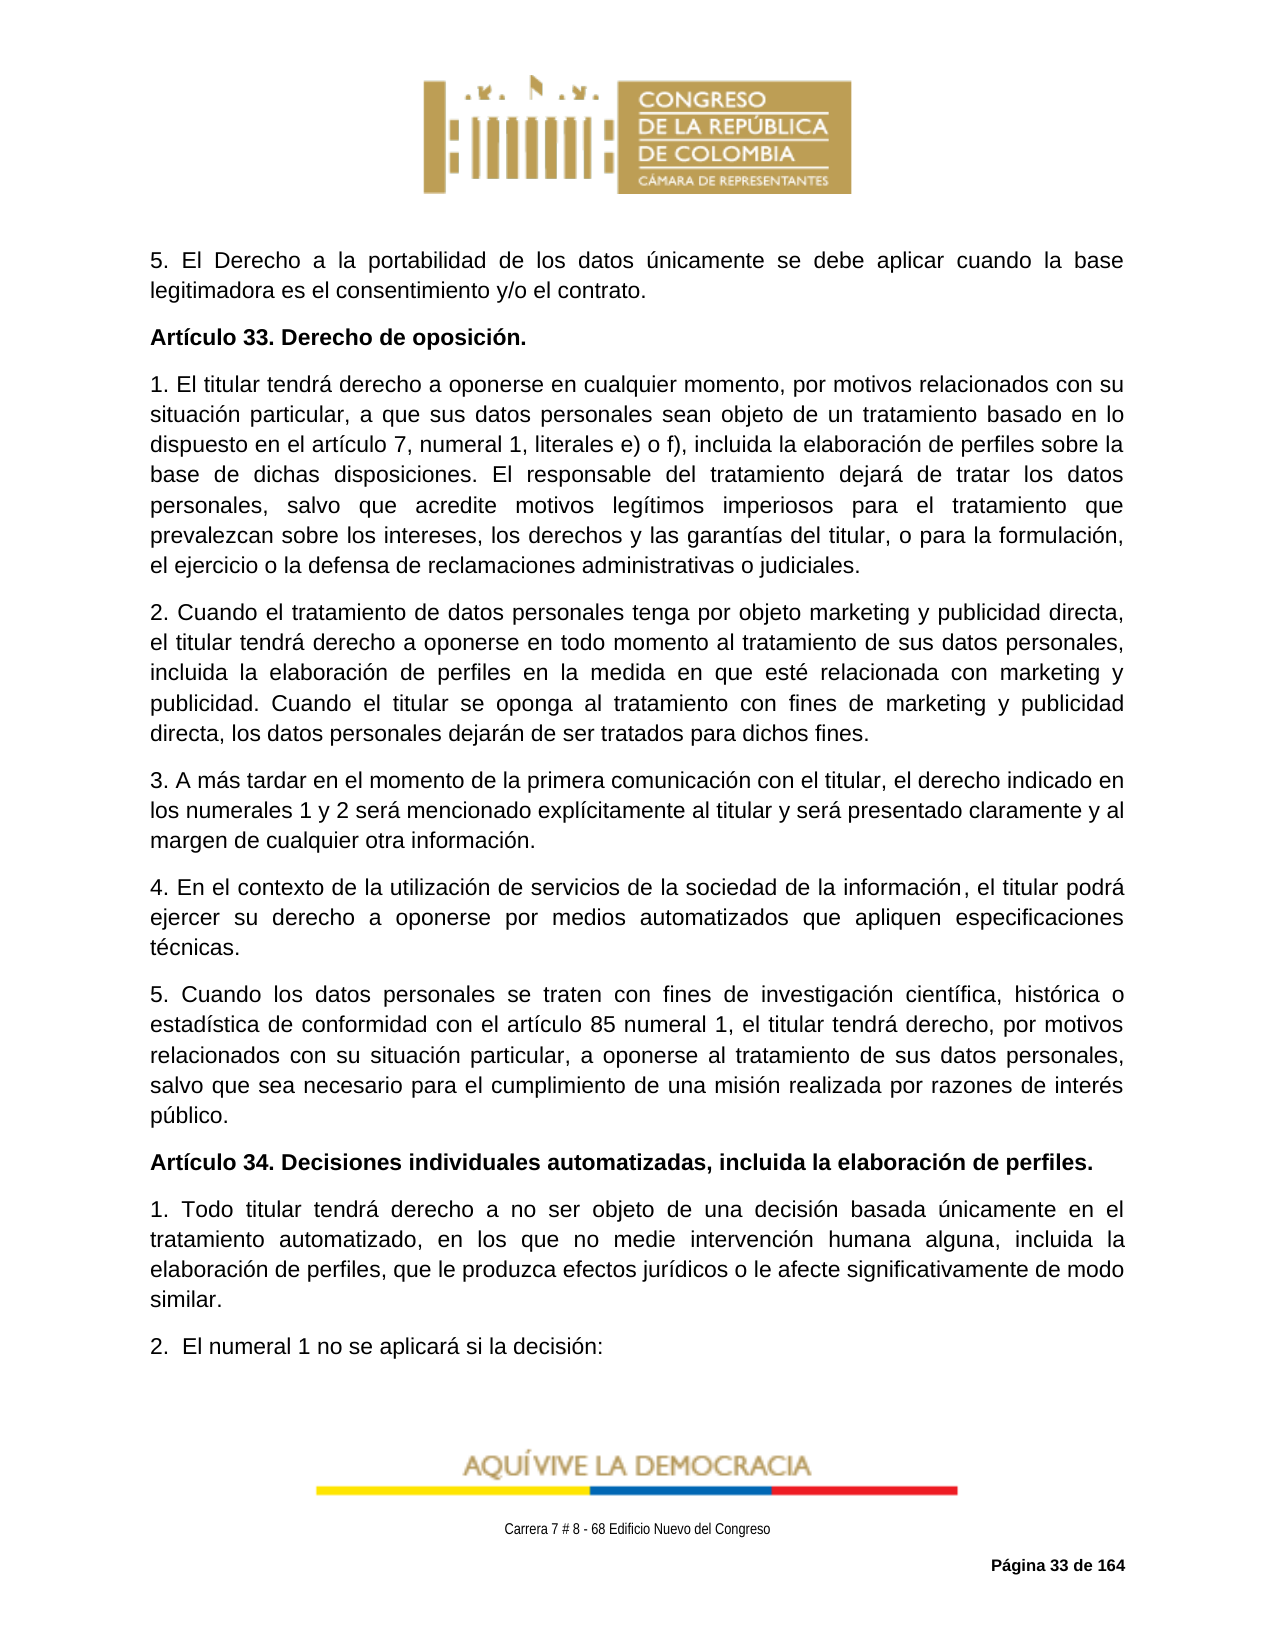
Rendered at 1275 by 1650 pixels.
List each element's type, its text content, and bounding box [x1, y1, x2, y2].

text 1. El titular tendrá derecho a oponerse en cualquier momento, por motivos relacionados con su situación particular, a que sus datos personales sean objeto de un tratamiento basado en lo dispuesto en el artículo 7, numeral 1, literales e) o f), incluida la elaboración de perfiles sobre la base de dichas disposiciones. El responsable del tratamiento dejará de tratar los datos personales, salvo que acredite motivos legítimos imperiosos para el tratamiento que prevalezcan sobre los intereses, los derechos y las garantías del titular, o para la formulación, el ejercicio o la defensa de reclamaciones administrativas o judiciales. [150, 371, 1125, 578]
text 5. El Derecho a la portabilidad de los datos únicamente se debe aplicar cuando la base legitimadora es el consentimiento y/o el contrato. [150, 247, 1125, 303]
text Artículo 34. Decisiones individuales automatizadas, incluida la elaboración de perfiles. [150, 1149, 1125, 1175]
picture [296, 1440, 979, 1500]
picture [423, 75, 852, 194]
text 1. Todo titular tendrá derecho a no ser objeto de una decisión basada únicamente en el tratamiento automatizado, en los que no medie intervención humana alguna, incluida la elaboración de perfiles, que le produzca efectos jurídicos o le afecte significativamente de modo similar. [150, 1196, 1125, 1313]
text Artículo 33. Derecho de oposición. [150, 324, 1125, 350]
text 4. En el contexto de la utilización de servicios de la sociedad de la información, el titular podrá ejercer su derecho a oponerse por medios automatizados que apliquen especificaciones técnicas. [150, 874, 1125, 961]
text 2. El numeral 1 no se aplicará si la decisión: [150, 1333, 1125, 1360]
text 3. A más tardar en el momento de la primera comunicación con el titular, el derecho indicado en los numerales 1 y 2 será mencionado explícitamente al titular y será presentado claramente y al margen de cualquier otra información. [150, 767, 1125, 853]
text 2. Cuando el tratamiento de datos personales tenga por objeto marketing y publicidad directa, el titular tendrá derecho a oponerse en todo momento al tratamiento de sus datos personales, incluida la elaboración de perfiles en la medida en que esté relacionada con marketing y publicidad. Cuando el titular se oponga al tratamiento con fines de marketing y publicidad directa, los datos personales dejarán de ser tratados para dichos fines. [150, 599, 1125, 746]
text 5. Cuando los datos personales se traten con fines de investigación científica, histórica o estadística de conformidad con el artículo 85 numeral 1, el titular tendrá derecho, por motivos relacionados con su situación particular, a oponerse al tratamiento de sus datos personales, salvo que sea necesario para el cumplimiento de una misión realizada por razones de interés público. [150, 981, 1125, 1128]
